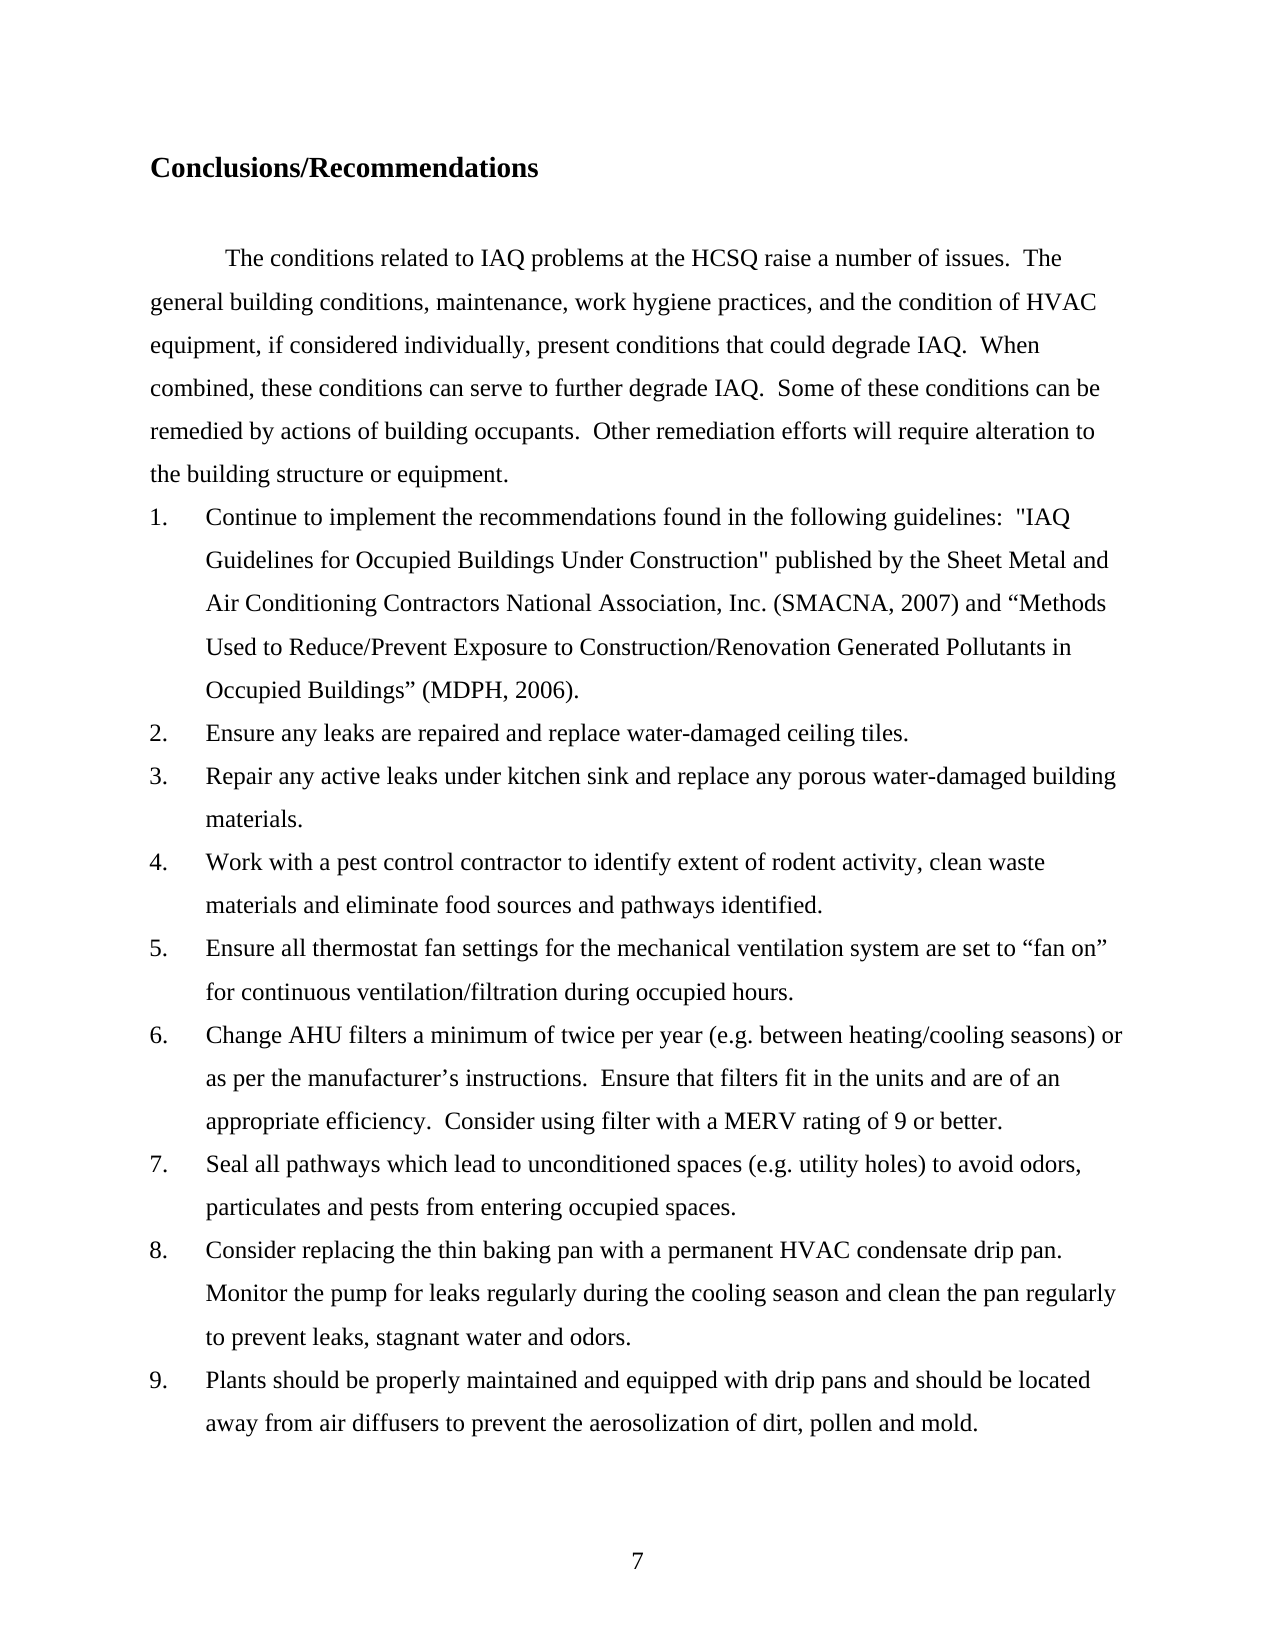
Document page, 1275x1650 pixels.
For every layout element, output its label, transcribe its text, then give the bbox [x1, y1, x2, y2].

list Ensure any leaks are repaired and replace water-damaged ceiling tiles. [168, 718, 1125, 747]
list Change AHU filters a minimum of twice per year (e.g. between heating/cooling seasons) or as per the manufacturer’s instructions. Ensure that filters fit in the units and are of an appropriate efficiency. Consider using filter with a MERV rating of 9 or better. [168, 1020, 1125, 1135]
list Continue to implement the recommendations found in the following guidelines: "IAQ Guidelines for Occupied Buildings Under Construction" published by the Sheet Metal and Air Conditioning Contractors National Association, Inc. (SMACNA, 2007) and “Methods Used to Reduce/Prevent Exposure to Construction/Renovation Generated Pollutants in Occupied Buildings” (MDPH, 2006). [168, 502, 1125, 703]
list Work with a pest control contractor to identify extent of rodent activity, clean waste materials and eliminate food sources and pathways identified. [168, 847, 1125, 919]
list Repair any active leaks under kitchen sink and replace any porous water-damaged building materials. [168, 761, 1125, 833]
list Seal all pathways which lead to unconditioned spaces (e.g. utility holes) to avoid odors, particulates and pests from entering occupied spaces. [168, 1149, 1125, 1221]
subtitle Conclusions/Recommendations [150, 150, 1125, 183]
list Plants should be properly maintained and equipped with drip pans and should be located away from air diffusers to prevent the aerosolization of dirt, pollen and mold. [168, 1365, 1125, 1437]
text The conditions related to IAQ problems at the HCSQ raise a number of issues. The general building conditions, maintenance, work hygiene practices, and the condition of HVAC equipment, if considered individually, present conditions that could degrade IAQ. When combined, these conditions can serve to further degrade IAQ. Some of these conditions can be remedied by actions of building occupants. Other remediation efforts will require alteration to the building structure or equipment. [150, 243, 1125, 488]
list Ensure all thermostat fan settings for the mechanical ventilation system are set to “fan on” for continuous ventilation/filtration during occupied hours. [168, 933, 1125, 1005]
list Consider replacing the thin baking pan with a permanent HVAC condensate drip pan. Monitor the pump for leaks regularly during the cooling season and clean the pan regularly to prevent leaks, stagnant water and odors. [168, 1235, 1125, 1350]
